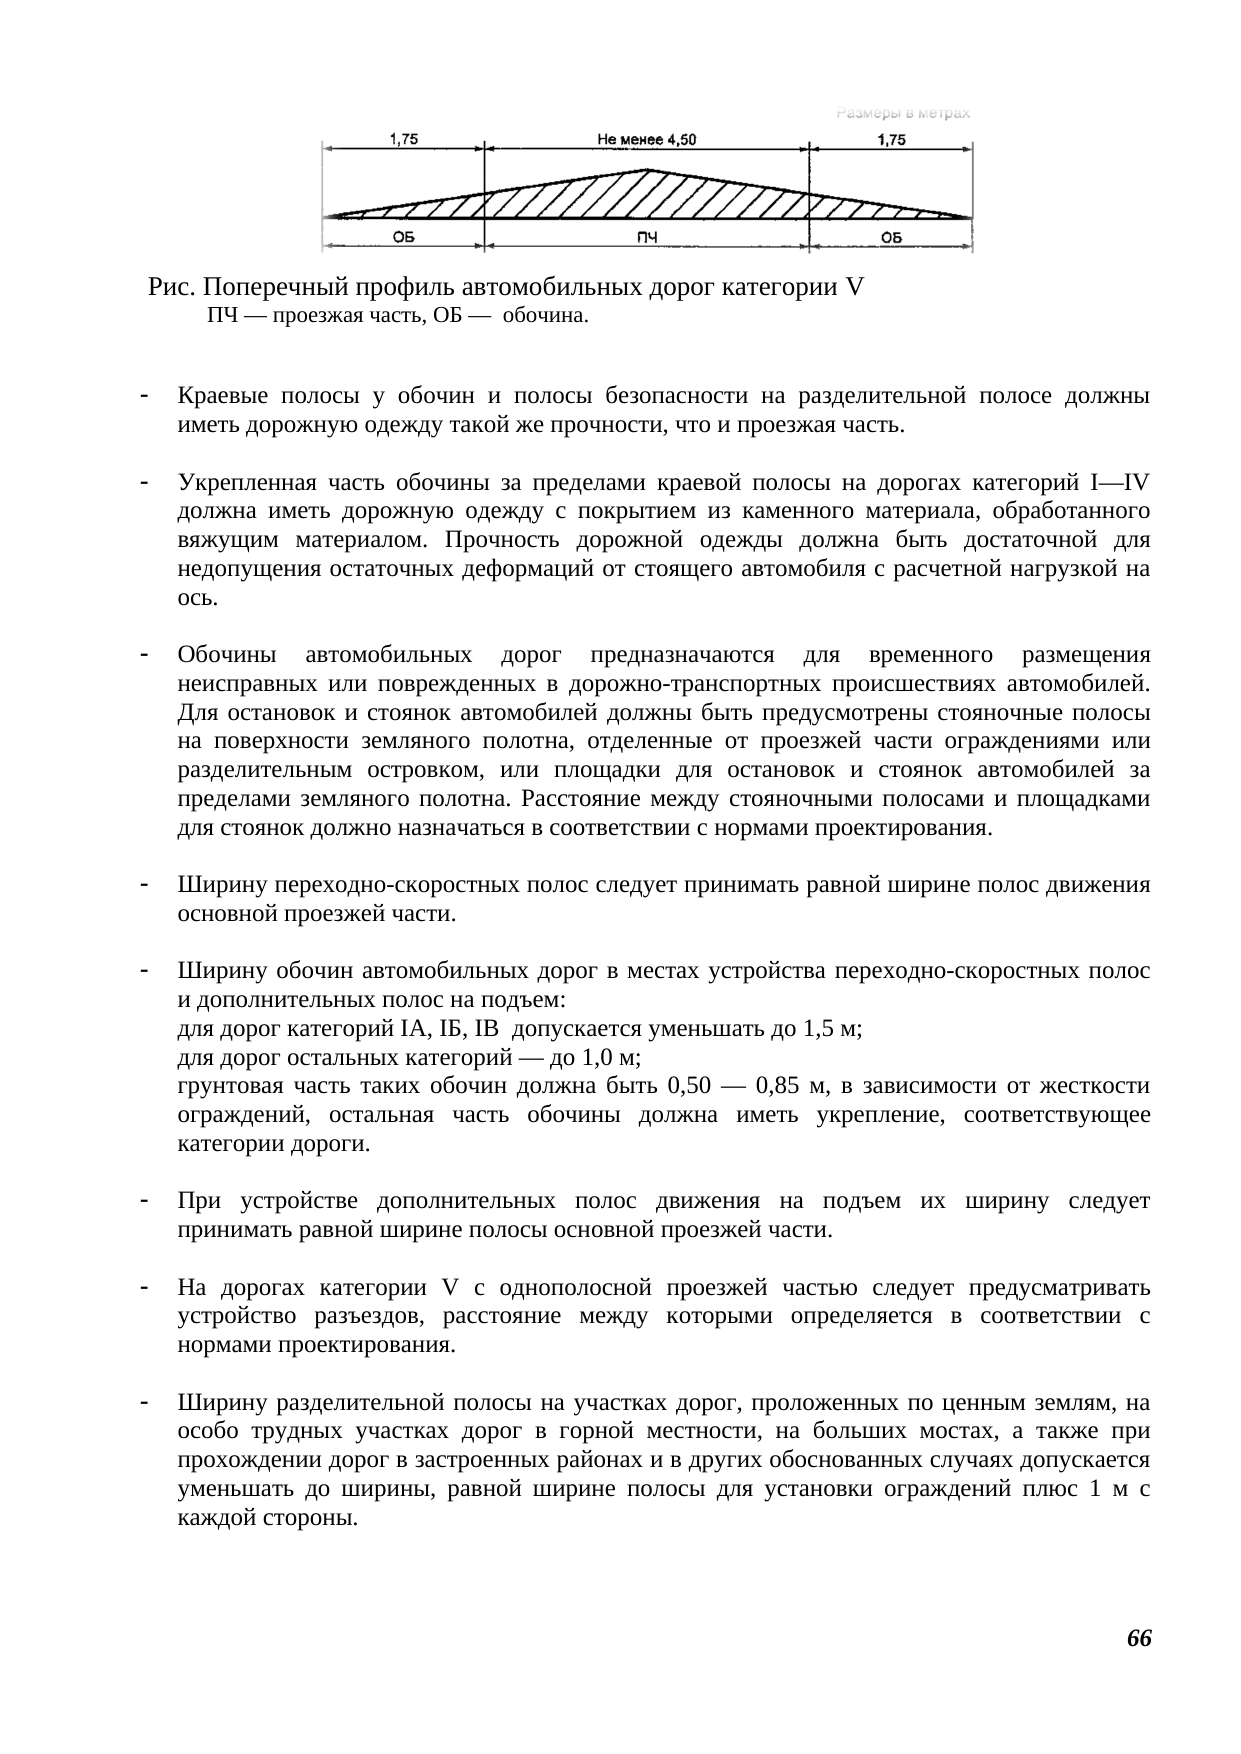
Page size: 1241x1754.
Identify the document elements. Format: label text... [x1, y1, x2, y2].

list При устройстве дополнительных полос движения на подъем их ширину следует принимать равной ширине полосы основной проезжей части. [140, 1186, 1152, 1243]
list для дорог категорий IА, IБ, IВ допускается уменьшать до 1,5 м; [177, 1013, 1152, 1042]
list На дорогах категории V с однополосной проезжей частью следует предусматривать устройство разъездов, расстояние между которыми определяется в соответствии с нормами проектирования. [140, 1272, 1152, 1358]
list Ширину переходно-скоростных полос следует принимать равной ширине полос движения основной проезжей части. [140, 869, 1152, 927]
list Обочины автомобильных дорог предназначаются для временного размещения неисправных или поврежденных в дорожно-транспортных происшествиях автомобилей. Для остановок и стоянок автомобилей должны быть предусмотрены стояночные полосы на поверхности земляного полотна, отделенные от проезжей части ограждениями или разделительным островком, или площадки для остановок и стоянок автомобилей за пределами земляного полотна. Расстояние между стояночными полосами и площадками для стоянок должно назначаться в соответствии с нормами проектирования. [140, 639, 1152, 841]
list Краевые полосы у обочин и полосы безопасности на разделительной полосе должны иметь дорожную одежду такой же прочности, что и проезжая часть. [140, 381, 1152, 438]
list Ширину обочин автомобильных дорог в местах устройства переходно-скоростных полос и дополнительных полос на подъем: [140, 956, 1152, 1013]
list Укрепленная часть обочины за пределами краевой полосы на дорогах категорий I—IV должна иметь дорожную одежду с покрытием из каменного материала, обработанного вяжущим материалом. Прочность дорожной одежды должна быть достаточной для недопущения остаточных деформаций от стоящего автомобиля с расчетной нагрузкой на ось. [140, 467, 1152, 611]
list для дорог остальных категорий — до 1,0 м; [177, 1042, 1152, 1071]
list грунтовая часть таких обочин должна быть 0,50 — 0,85 м, в зависимости от жесткости ограждений, остальная часть обочины должна иметь укрепление, соответствующее категории дороги. [177, 1071, 1152, 1157]
list Ширину разделительной полосы на участках дорог, проложенных по ценным землям, на особо трудных участках дорог в горной местности, на больших мостах, а также при прохождении дорог в застроенных районах и в других обоснованных случаях допускается уменьшать до ширины, равной ширине полосы для установки ограждений плюс 1 м с каждой стороны. [140, 1387, 1152, 1531]
picture [339, 133, 962, 242]
text Рис. Поперечный профиль автомобильных дорог категории V [148, 270, 1152, 302]
text ПЧ — проезжая часть, ОБ — обочина. [207, 302, 1152, 328]
